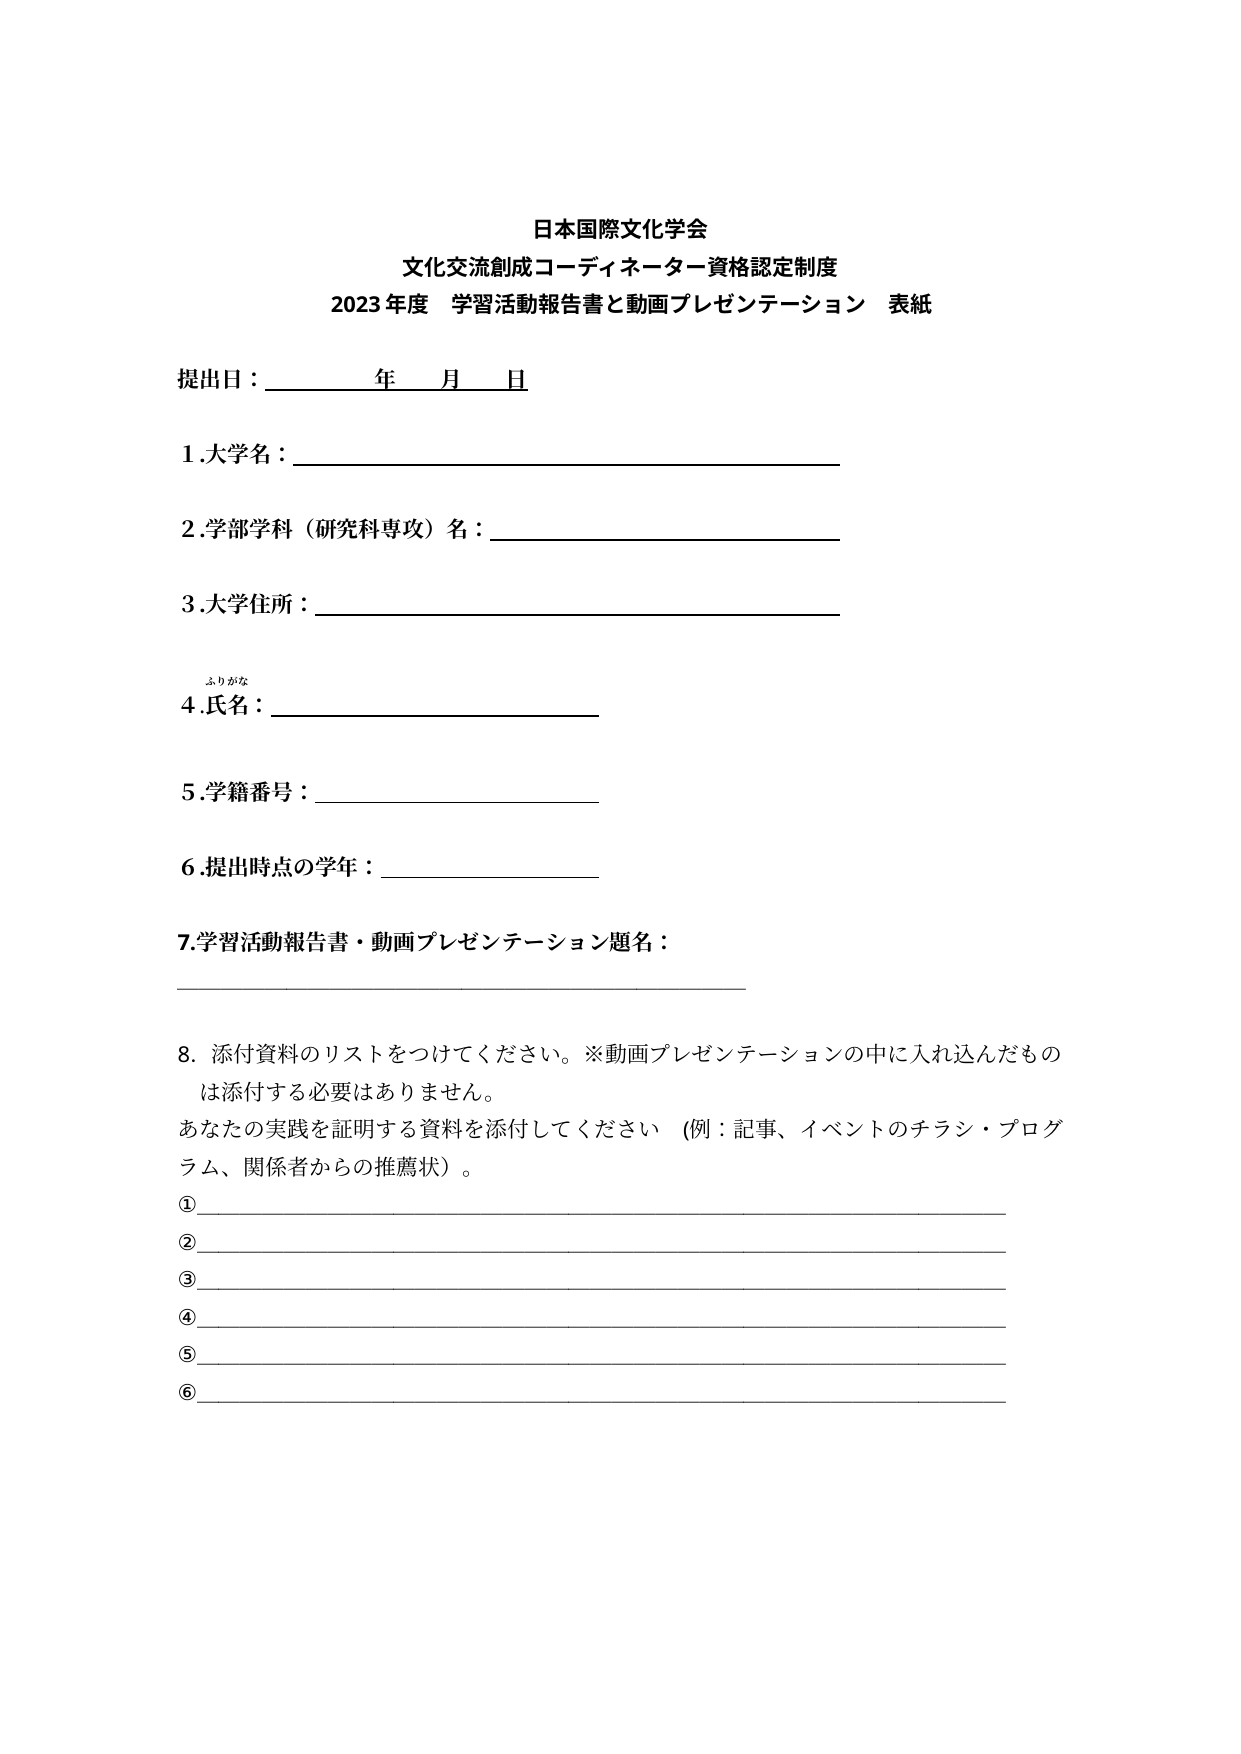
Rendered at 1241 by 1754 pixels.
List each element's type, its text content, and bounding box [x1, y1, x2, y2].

text ＿＿＿＿＿＿＿＿＿＿＿＿＿＿＿＿＿＿＿＿＿＿＿＿＿＿ [177, 959, 1063, 997]
text ⑥＿＿＿＿＿＿＿＿＿＿＿＿＿＿＿＿＿＿＿＿＿＿＿＿＿＿＿＿＿＿＿＿＿＿＿＿＿ [177, 1372, 1063, 1409]
text ④＿＿＿＿＿＿＿＿＿＿＿＿＿＿＿＿＿＿＿＿＿＿＿＿＿＿＿＿＿＿＿＿＿＿＿＿＿ [177, 1297, 1063, 1334]
text ⑤＿＿＿＿＿＿＿＿＿＿＿＿＿＿＿＿＿＿＿＿＿＿＿＿＿＿＿＿＿＿＿＿＿＿＿＿＿ [177, 1334, 1063, 1372]
text 文化交流創成コーディネーター資格認定制度 [177, 247, 1063, 284]
text ２.学部学科（研究科専攻）名： [177, 509, 1063, 547]
text ５.学籍番号： [177, 772, 1063, 809]
text あなたの実践を証明する資料を添付してください (例：記事、イベントのチラシ・プログラム、関係者からの推薦状）。 [177, 1109, 1063, 1184]
text ３.大学住所： [177, 584, 1063, 622]
text 2023年度 学習活動報告書と動画プレゼンテーション 表紙 [177, 284, 1063, 322]
text 提出日： 年 月 日 [177, 359, 1063, 397]
text ６.提出時点の学年： [177, 847, 1063, 884]
text 8．添付資料のリストをつけてください。※動画プレゼンテーションの中に入れ込んだものは添付する必要はありません。 [177, 1034, 1063, 1109]
text １.大学名： [177, 434, 1063, 472]
text ③＿＿＿＿＿＿＿＿＿＿＿＿＿＿＿＿＿＿＿＿＿＿＿＿＿＿＿＿＿＿＿＿＿＿＿＿＿ [177, 1259, 1063, 1297]
text ①＿＿＿＿＿＿＿＿＿＿＿＿＿＿＿＿＿＿＿＿＿＿＿＿＿＿＿＿＿＿＿＿＿＿＿＿＿ [177, 1184, 1063, 1222]
text 7.学習活動報告書・動画プレゼンテーション題名： [177, 922, 1063, 959]
text 日本国際文化学会 [177, 209, 1063, 247]
text ②＿＿＿＿＿＿＿＿＿＿＿＿＿＿＿＿＿＿＿＿＿＿＿＿＿＿＿＿＿＿＿＿＿＿＿＿＿ [177, 1222, 1063, 1259]
text ４.： [177, 659, 1063, 734]
